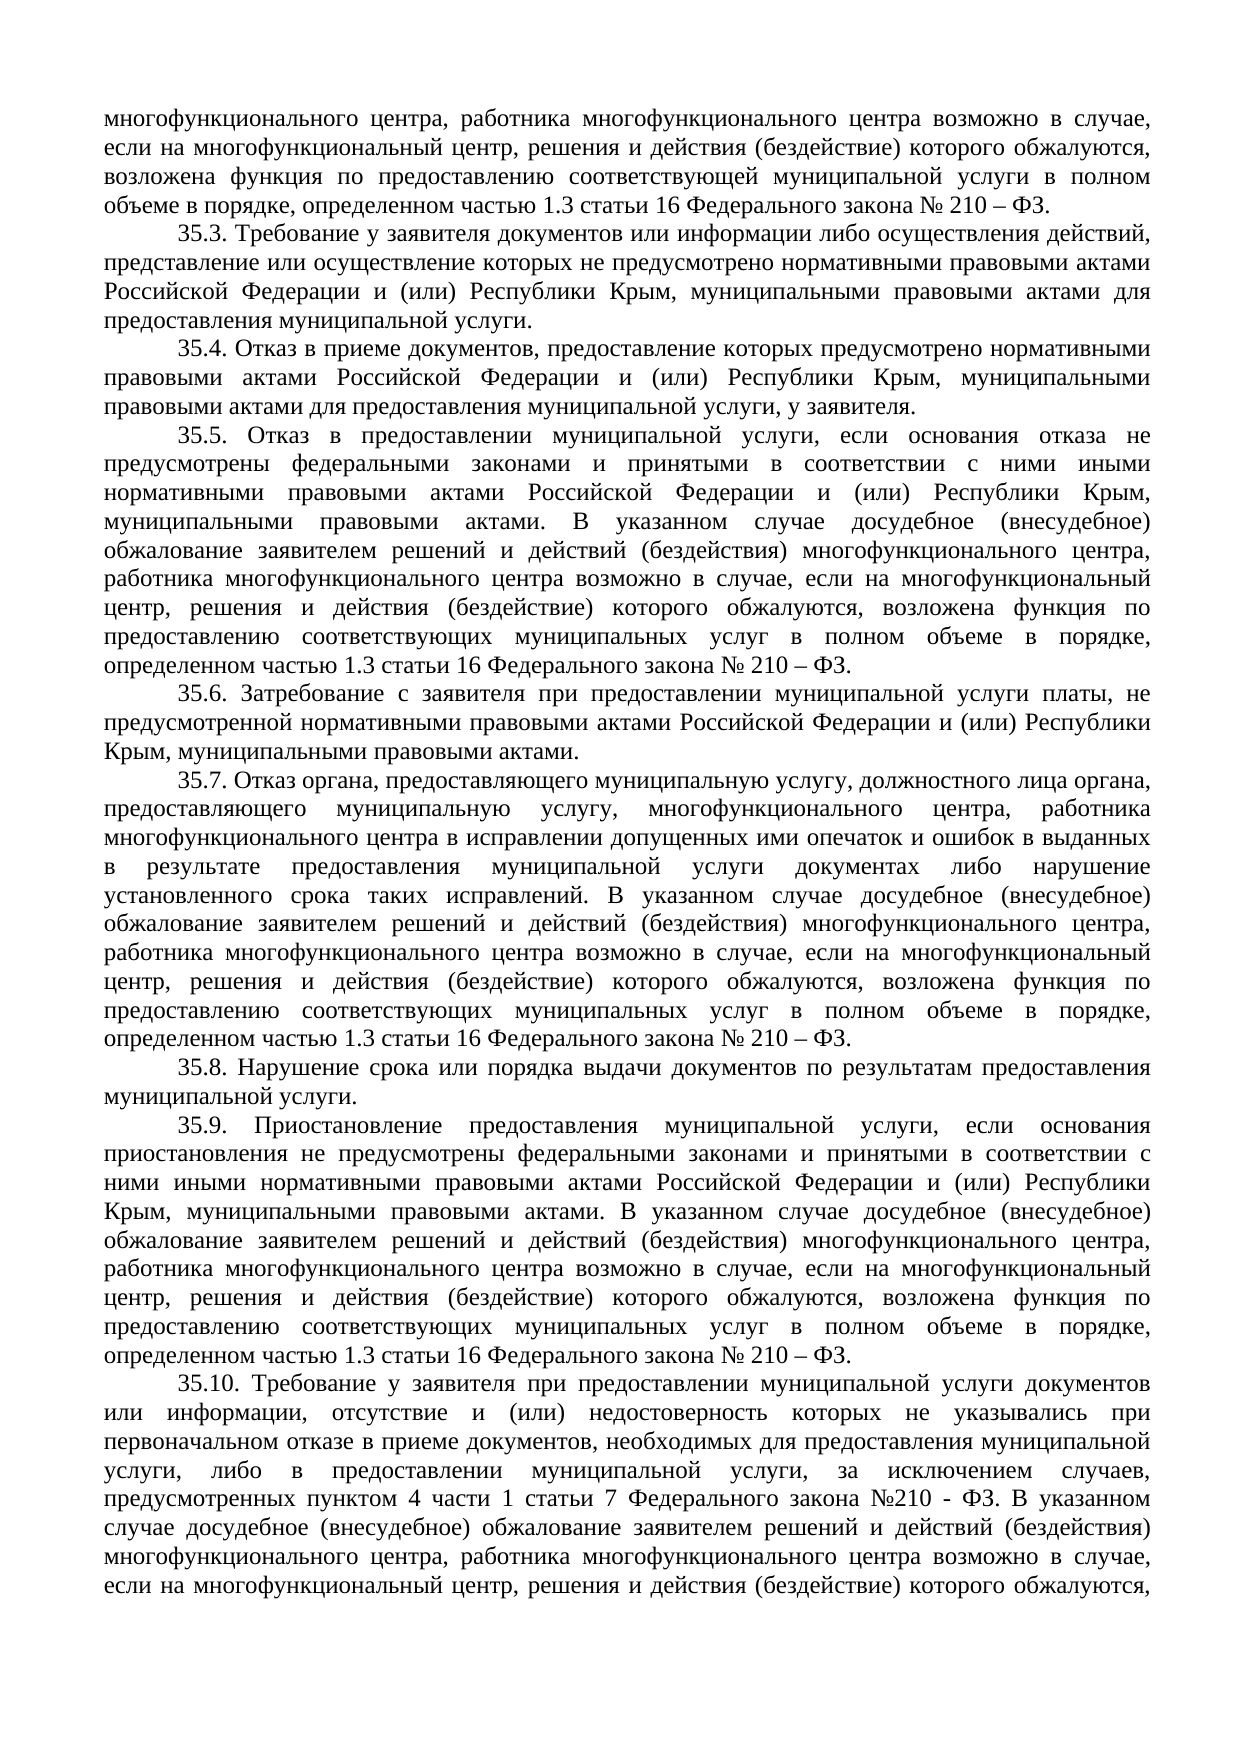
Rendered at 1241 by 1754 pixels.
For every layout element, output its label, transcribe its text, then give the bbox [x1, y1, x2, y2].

text 35.7. Отказ органа, предоставляющего муниципальную услугу, должностного лица органа, предоставляющего муниципальную услугу, многофункционального центра, работника многофункционального центра в исправлении допущенных ими опечаток и ошибок в выданных в результате предоставления муниципальной услуги документах либо нарушение установленного срока таких исправлений. В указанном случае досудебное (внесудебное) обжалование заявителем решений и действий (бездействия) многофункционального центра, работника многофункционального центра возможно в случае, если на многофункциональный центр, решения и действия (бездействие) которого обжалуются, возложена функция по предоставлению соответствующих муниципальных услуг в полном объеме в порядке, определенном частью 1.3 статьи 16 Федерального закона № 210 – ФЗ. [103, 765, 1152, 1052]
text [103, 103, 1152, 218]
text 35.3. Требование у заявителя документов или информации либо осуществления действий, представление или осуществление которых не предусмотрено нормативными правовыми актами Российской Федерации и (или) Республики Крым, муниципальными правовыми актами для предоставления муниципальной услуги. [103, 218, 1152, 333]
text 35.5. Отказ в предоставлении муниципальной услуги, если основания отказа не предусмотрены федеральными законами и принятыми в соответствии с ними иными нормативными правовыми актами Российской Федерации и (или) Республики Крым, муниципальными правовыми актами. В указанном случае досудебное (внесудебное) обжалование заявителем решений и действий (бездействия) многофункционального центра, работника многофункционального центра возможно в случае, если на многофункциональный центр, решения и действия (бездействие) которого обжалуются, возложена функция по предоставлению соответствующих муниципальных услуг в полном объеме в порядке, определенном частью 1.3 статьи 16 Федерального закона № 210 – ФЗ. [103, 420, 1152, 678]
text 35.9. Приостановление предоставления муниципальной услуги, если основания приостановления не предусмотрены федеральными законами и принятыми в соответствии с ними иными нормативными правовыми актами Российской Федерации и (или) Республики Крым, муниципальными правовыми актами. В указанном случае досудебное (внесудебное) обжалование заявителем решений и действий (бездействия) многофункционального центра, работника многофункционального центра возможно в случае, если на многофункциональный центр, решения и действия (бездействие) которого обжалуются, возложена функция по предоставлению соответствующих муниципальных услуг в полном объеме в порядке, определенном частью 1.3 статьи 16 Федерального закона № 210 – ФЗ. [103, 1110, 1152, 1368]
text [103, 1368, 1152, 1598]
text 35.6. Затребование с заявителя при предоставлении муниципальной услуги платы, не предусмотренной нормативными правовыми актами Российской Федерации и (или) Республики Крым, муниципальными правовыми актами. [103, 678, 1152, 765]
text 35.4. Отказ в приеме документов, предоставление которых предусмотрено нормативными правовыми актами Российской Федерации и (или) Республики Крым, муниципальными правовыми актами для предоставления муниципальной услуги, у заявителя. [103, 333, 1152, 420]
text 35.8. Нарушение срока или порядка выдачи документов по результатам предоставления муниципальной услуги. [103, 1052, 1152, 1110]
